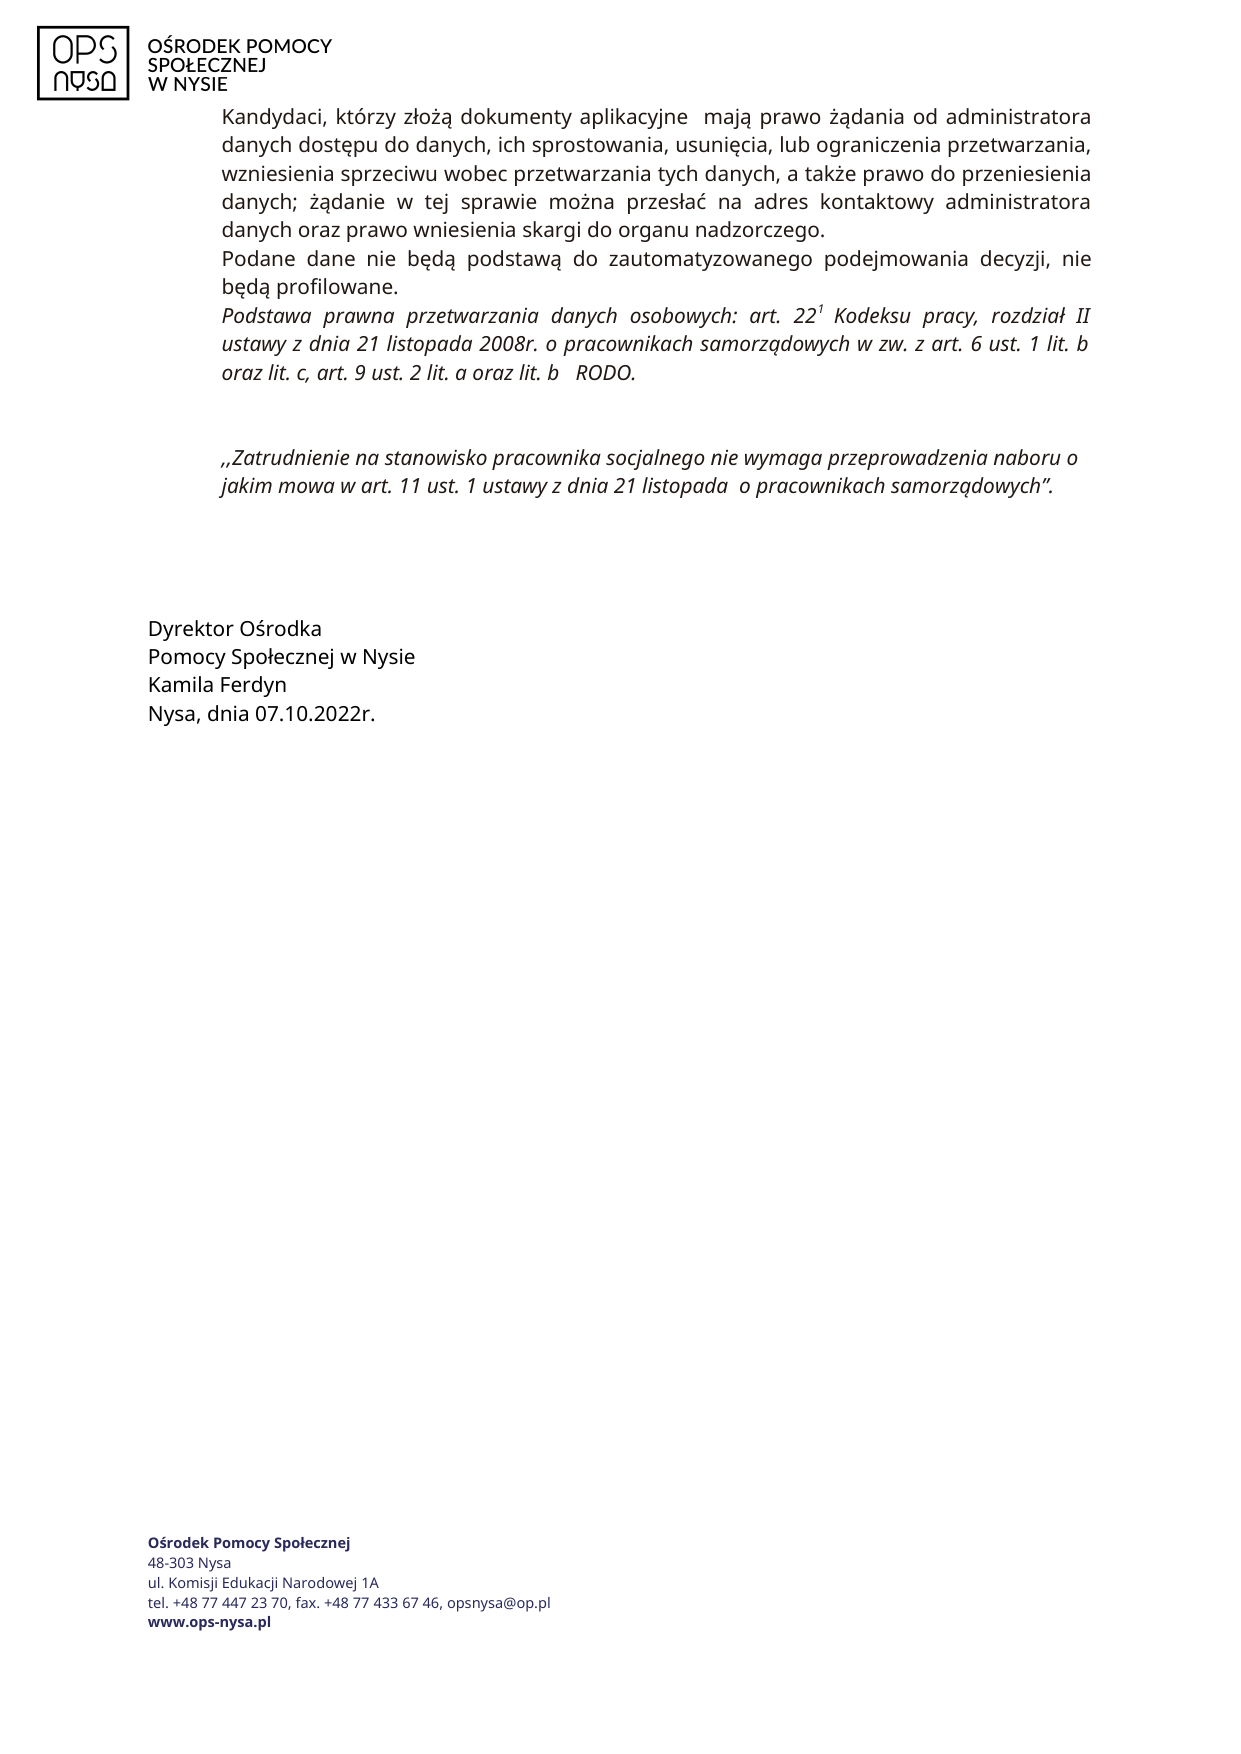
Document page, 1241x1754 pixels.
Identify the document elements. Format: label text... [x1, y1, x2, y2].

text Dyrektor Ośrodka [148, 614, 1092, 642]
picture [0, 0, 369, 137]
text Podstawa prawna przetwarzania danych osobowych: art. 221 Kodeksu pracy, rozdział II ustawy z dnia 21 listopada 2008r. o pracownikach samorządowych w zw. z art. 6 ust. 1 lit. b oraz lit. c, art. 9 ust. 2 lit. a oraz lit. b RODO. [221, 301, 1092, 386]
text Kamila Ferdyn [148, 671, 1092, 699]
text Kandydaci, którzy złożą dokumenty aplikacyjne mają prawo żądania od administratora danych dostępu do danych, ich sprostowania, usunięcia, lub ograniczenia przetwarzania, wzniesienia sprzeciwu wobec przetwarzania tych danych, a także prawo do przeniesienia danych; żądanie w tej sprawie można przesłać na adres kontaktowy administratora danych oraz prawo wniesienia skargi do organu nadzorczego. [221, 102, 1092, 244]
text Pomocy Społecznej w Nysie [148, 642, 1092, 671]
text Nysa, dnia 07.10.2022r. [148, 699, 1092, 727]
text Podane dane nie będą podstawą do zautomatyzowanego podejmowania decyzji, nie będą profilowane. [221, 244, 1092, 301]
text ,,Zatrudnienie na stanowisko pracownika socjalnego nie wymaga przeprowadzenia naboru o jakim mowa w art. 11 ust. 1 ustawy z dnia 21 listopada o pracownikach samorządowych”. [221, 443, 1092, 500]
